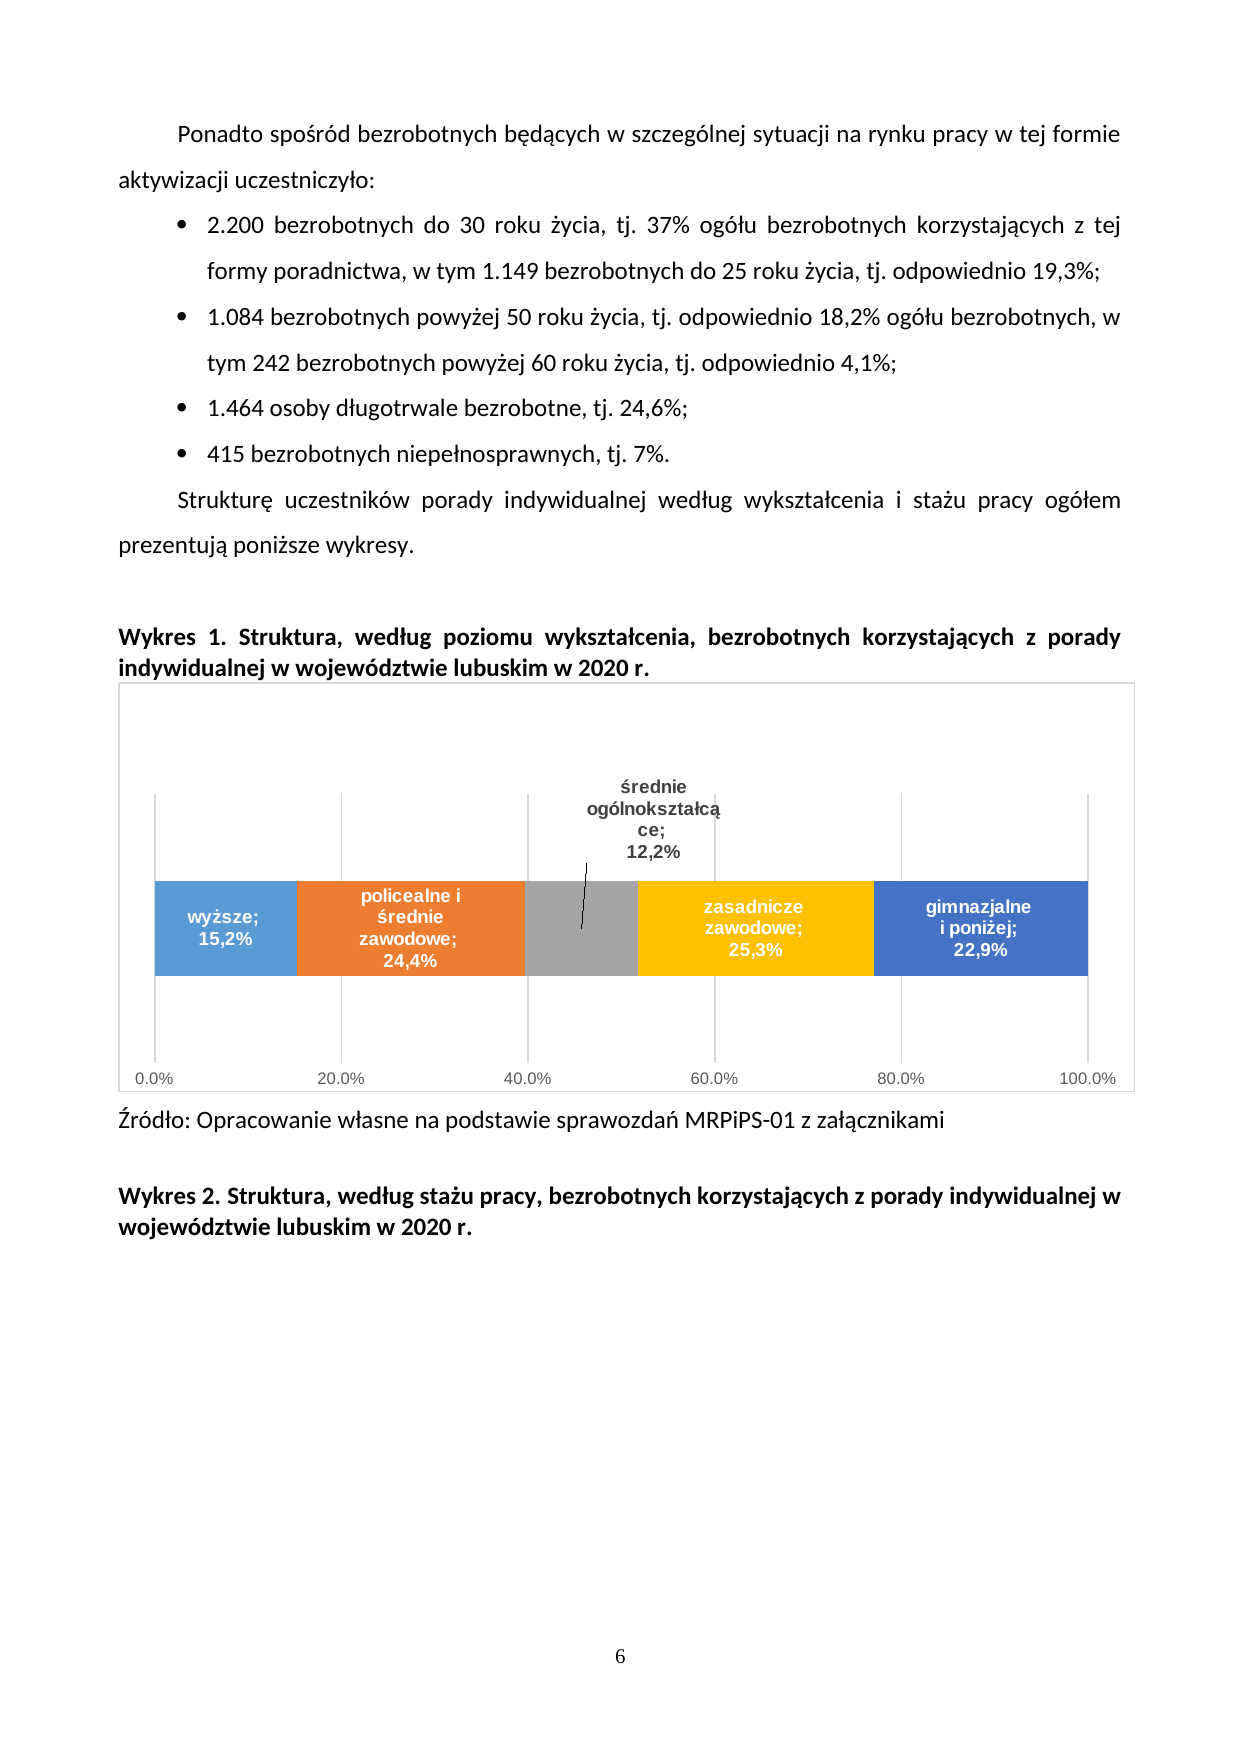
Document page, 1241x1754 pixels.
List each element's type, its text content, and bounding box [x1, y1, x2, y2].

text Wykres 1. Struktura, według poziomu wykształcenia, bezrobotnych korzystających z porady indywidualnej w województwie lubuskim w 2020 r. [118, 621, 1122, 682]
list 1.084 bezrobotnych powyżej 50 roku życia, tj. odpowiednio 18,2% ogółu bezrobotnych, w tym 242 bezrobotnych powyżej 60 roku życia, tj. odpowiednio 4,1%; [177, 301, 1122, 377]
list 2.200 bezrobotnych do 30 roku życia, tj. 37% ogółu bezrobotnych korzystających z tej formy poradnictwa, w tym 1.149 bezrobotnych do 25 roku życia, tj. odpowiednio 19,3%; [177, 209, 1122, 286]
list 415 bezrobotnych niepełnosprawnych, tj. 7%. [177, 438, 1122, 469]
text Wykres 2. Struktura, według stażu pracy, bezrobotnych korzystających z porady indywidualnej w województwie lubuskim w 2020 r. [118, 1180, 1122, 1241]
text Źródło: Opracowanie własne na podstawie sprawozdań MRPiPS-01 z załącznikami [118, 1104, 1122, 1135]
list 1.464 osoby długotrwale bezrobotne, tj. 24,6%; [177, 392, 1122, 423]
list Ponadto spośród bezrobotnych będących w szczególnej sytuacji na rynku pracy w tej formie aktywizacji uczestniczyło: [118, 118, 1122, 194]
text Strukturę uczestników porady indywidualnej według wykształcenia i stażu pracy ogółem prezentują poniższe wykresy. [118, 484, 1122, 560]
